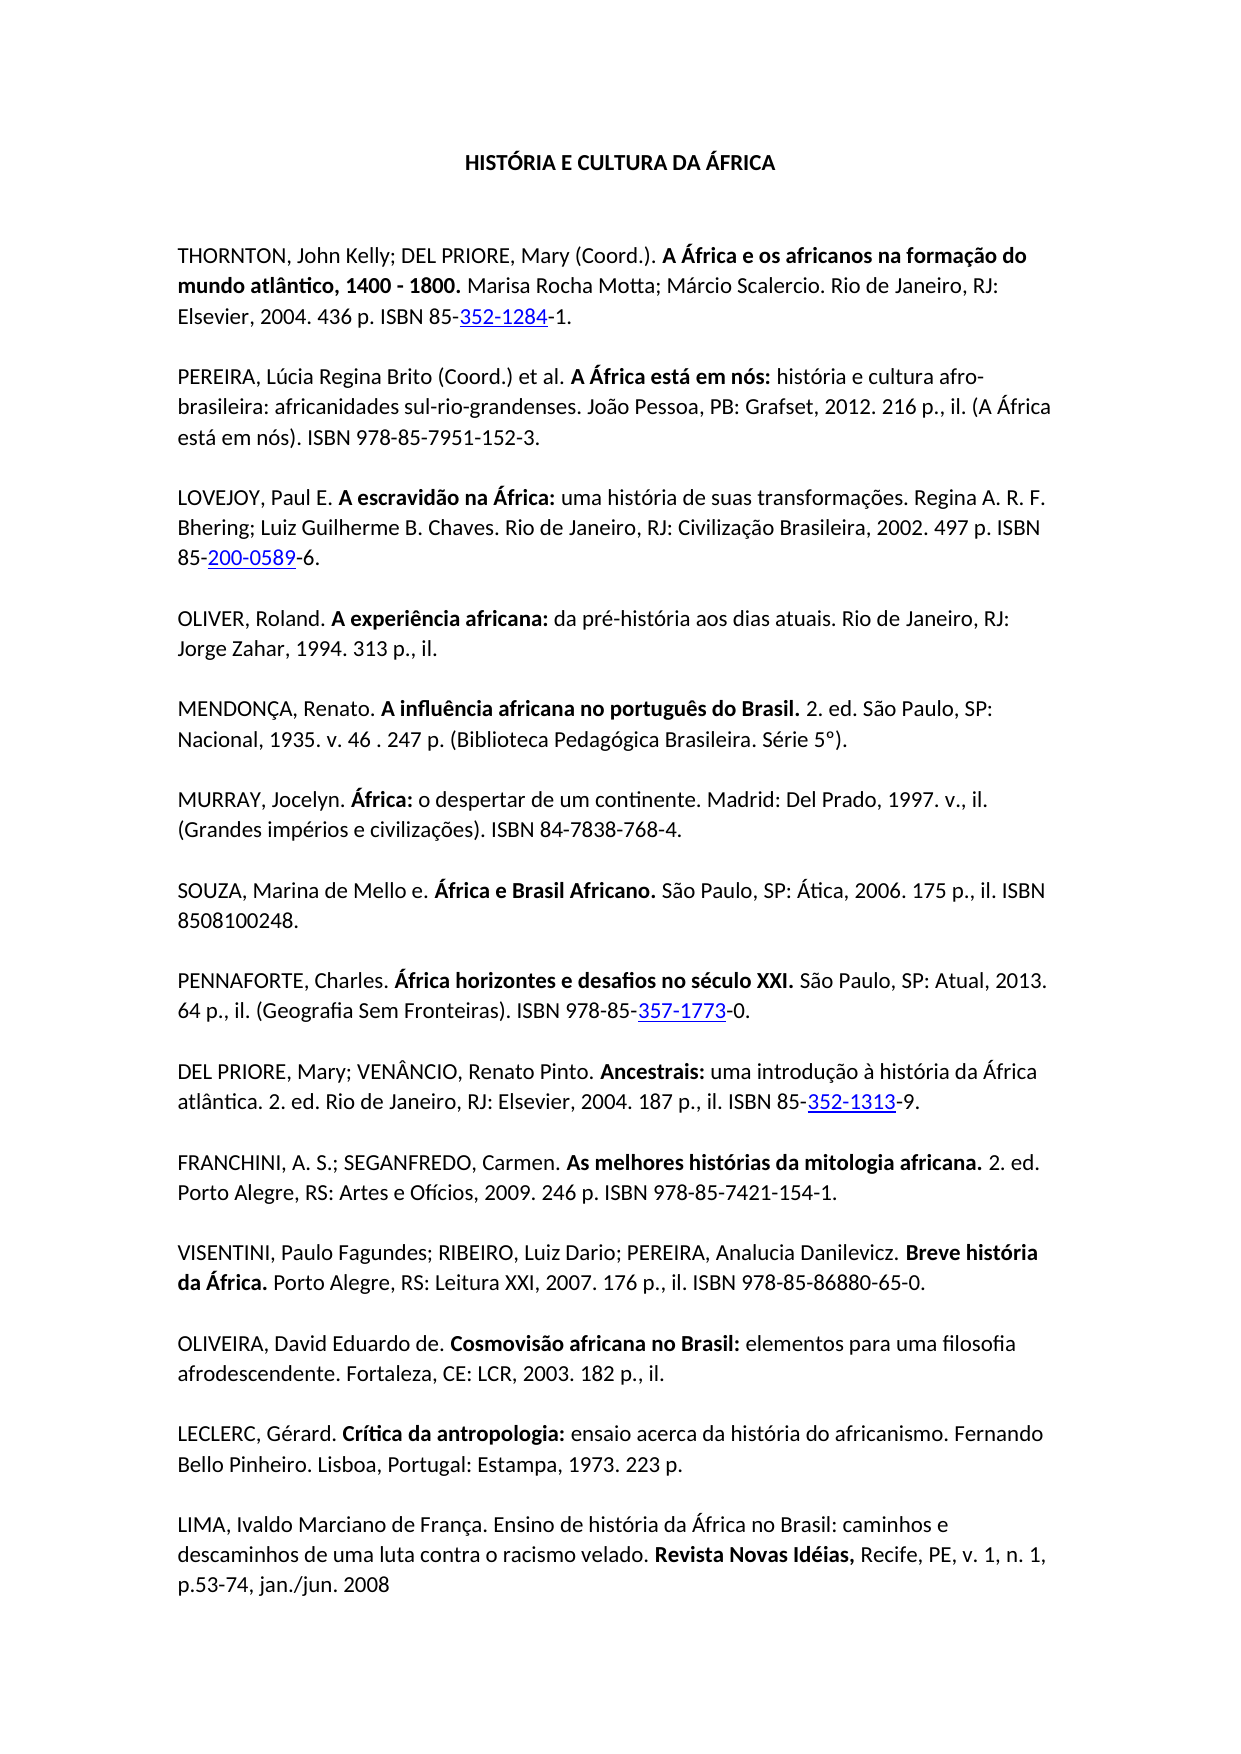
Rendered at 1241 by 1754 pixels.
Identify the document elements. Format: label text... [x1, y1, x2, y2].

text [177, 241, 1063, 1598]
text HISTÓRIA E CULTURA DA ÁFRICA [177, 148, 1063, 176]
